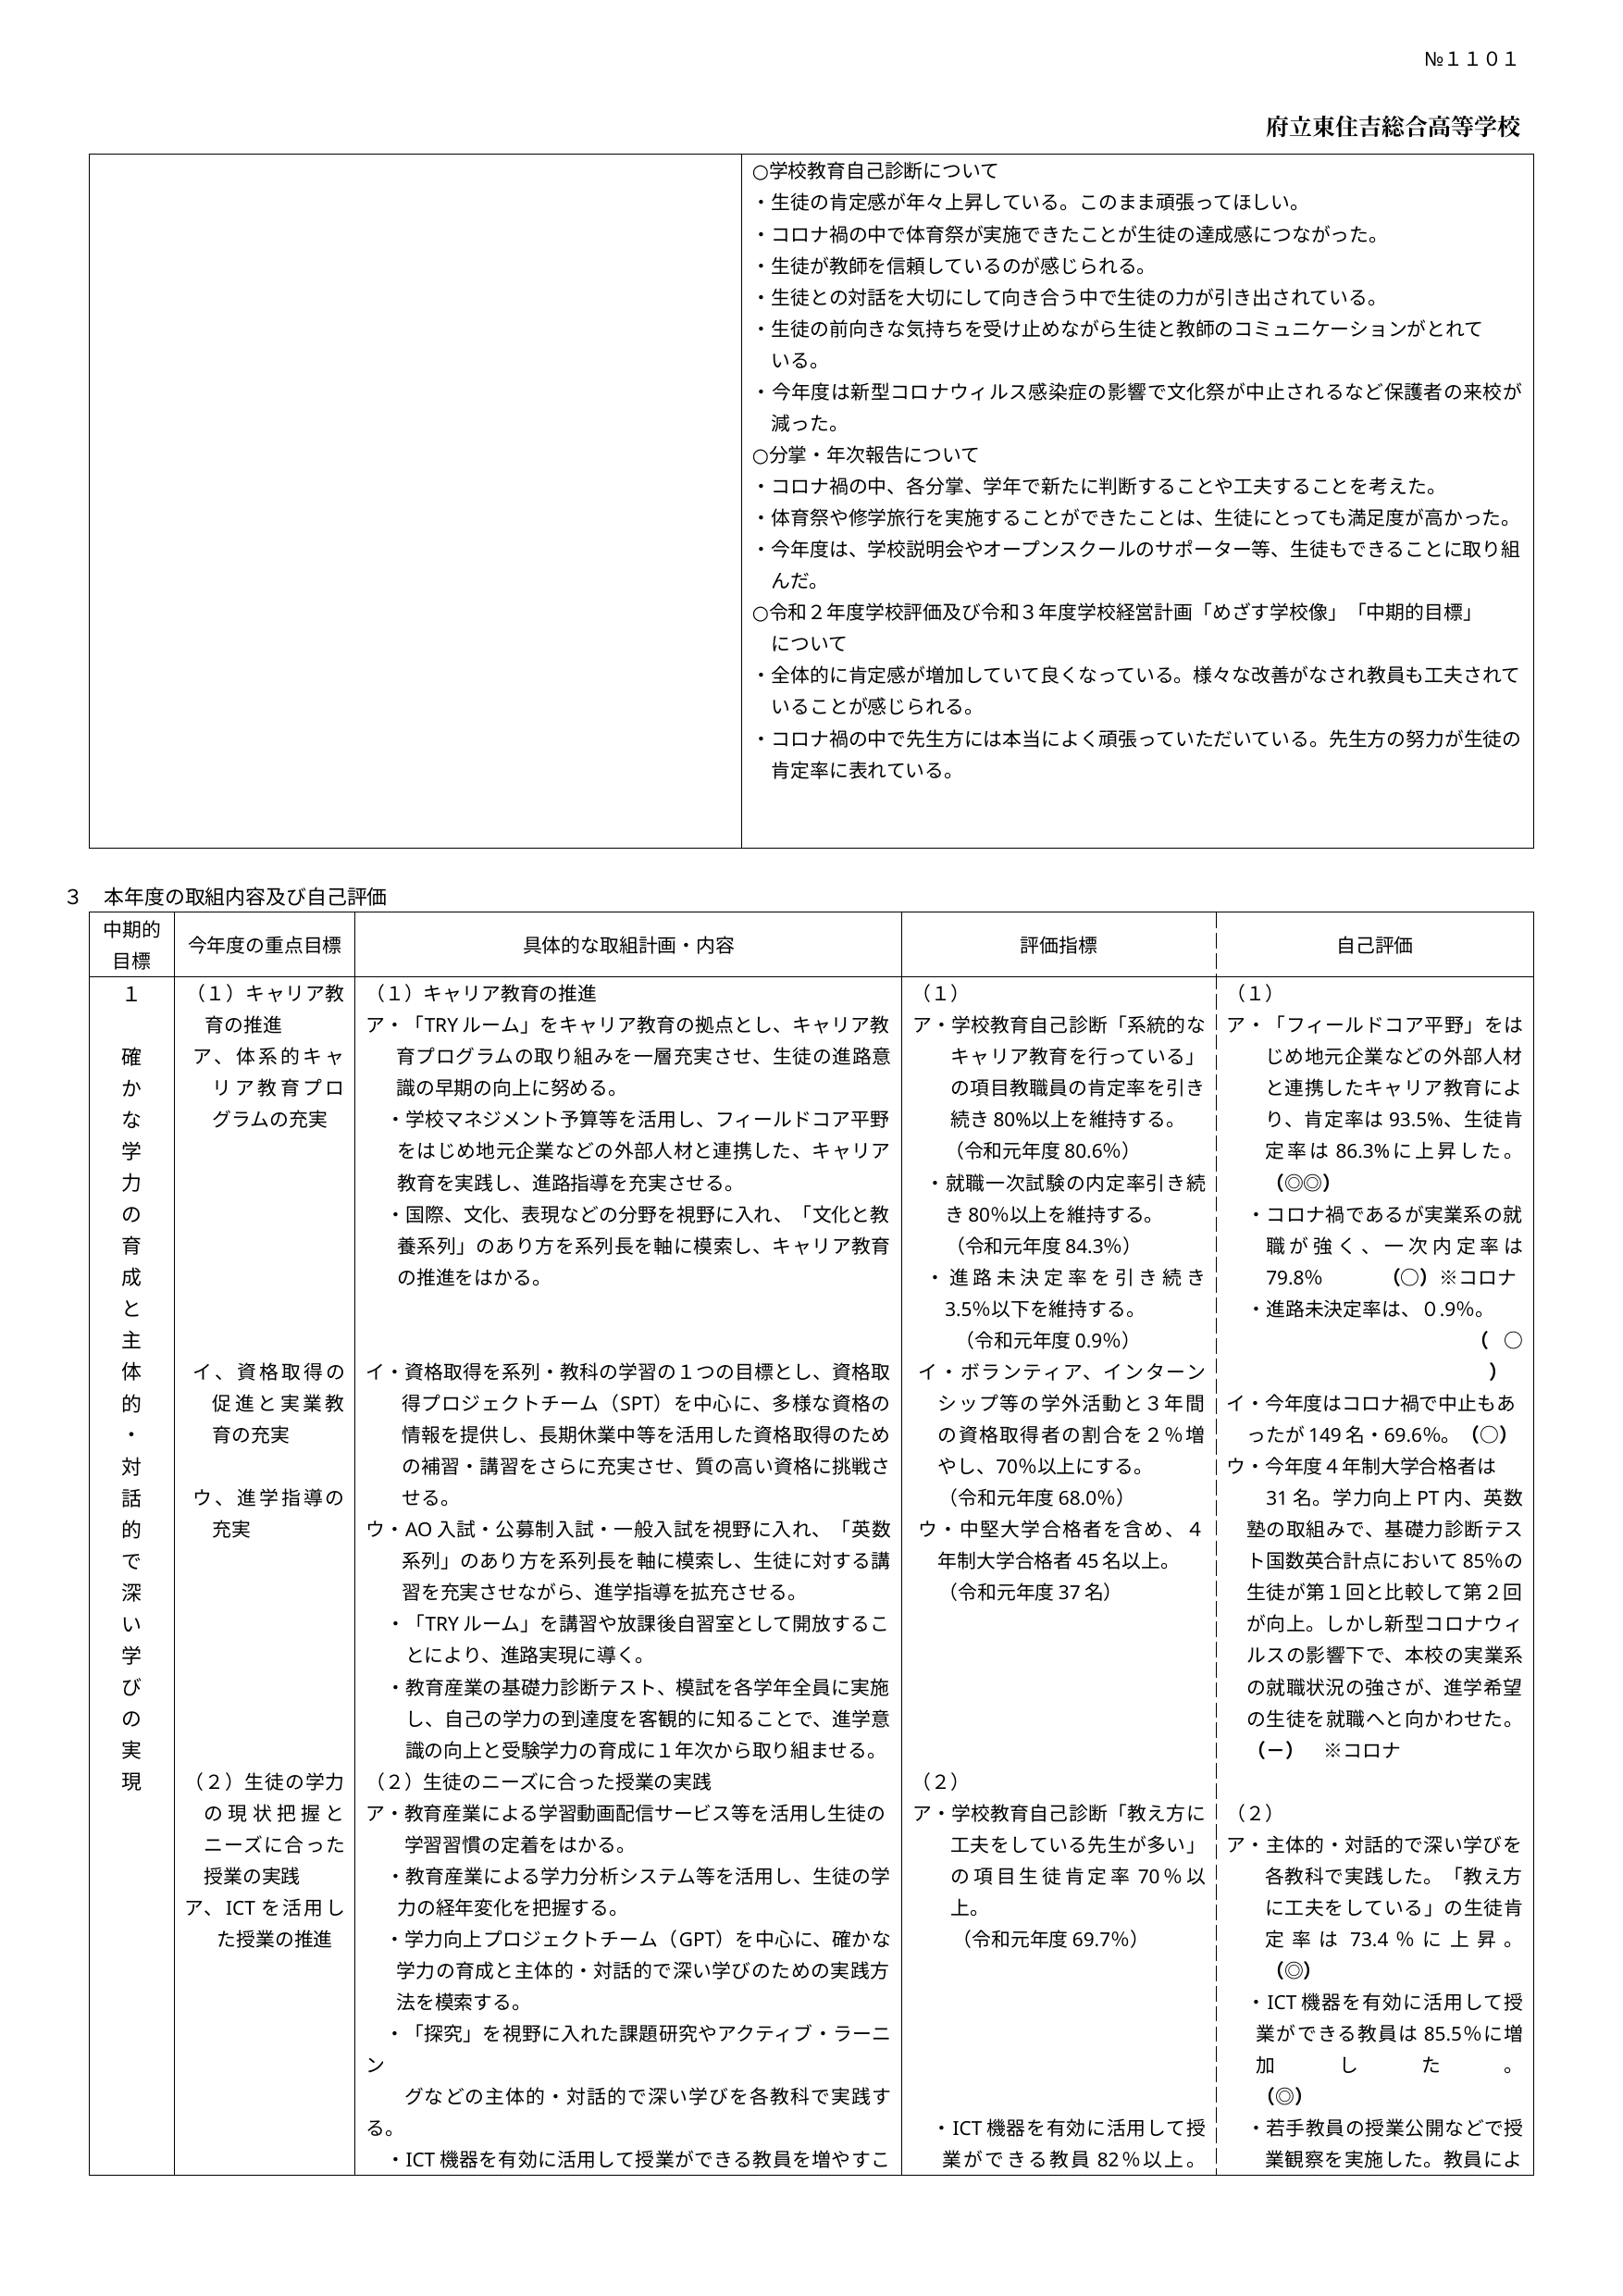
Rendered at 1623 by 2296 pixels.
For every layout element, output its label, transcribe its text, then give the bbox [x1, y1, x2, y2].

table_header 中期的 目標 [90, 912, 174, 975]
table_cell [90, 155, 741, 848]
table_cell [90, 977, 174, 2175]
table_header 自己評価 [1216, 912, 1533, 975]
table_header 具体的な取組計画・内容 [355, 912, 901, 975]
table_header 評価指標 [902, 912, 1216, 975]
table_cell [1216, 977, 1533, 2175]
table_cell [355, 977, 901, 2175]
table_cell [175, 977, 354, 2175]
table_header 今年度の重点目標 [175, 912, 354, 975]
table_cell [742, 155, 1533, 848]
text ３ 本年度の取組内容及び自己評価 [63, 880, 1541, 912]
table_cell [902, 977, 1216, 2175]
